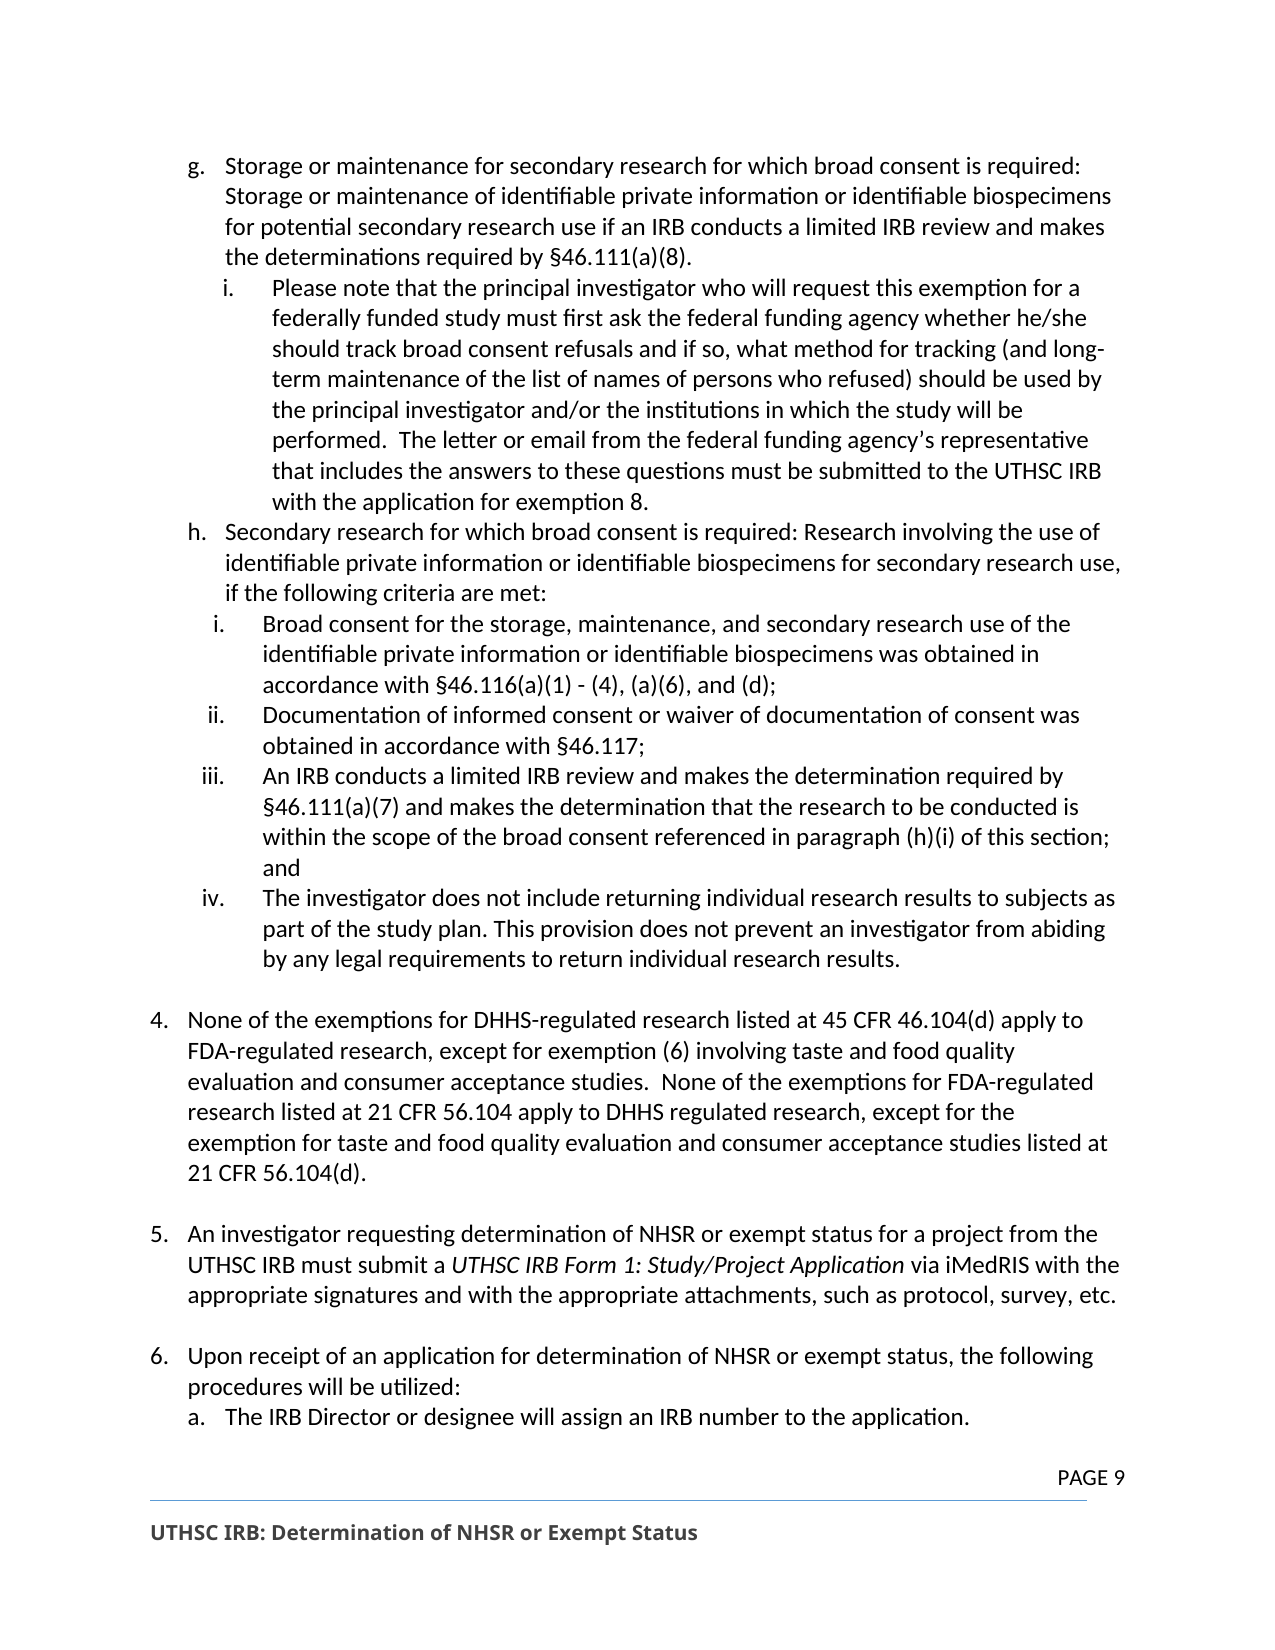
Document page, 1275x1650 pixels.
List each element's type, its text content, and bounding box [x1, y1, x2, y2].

list Documentation of informed consent or waiver of documentation of consent was obtained in accordance with §46.117; [225, 699, 1125, 760]
list An investigator requesting determination of NHSR or exempt status for a project from the UTHSC IRB must submit a UTHSC IRB Form 1: Study/Project Application via iMedRIS with the appropriate signatures and with the appropriate attachments, such as protocol, survey, etc. [150, 1218, 1125, 1310]
text a. The IRB Director or designee will assign an IRB number to the application. [187, 1401, 1125, 1432]
list None of the exemptions for DHHS-regulated research listed at 45 CFR 46.104(d) apply to FDA-regulated research, except for exemption (6) involving taste and food quality evaluation and consumer acceptance studies. None of the exemptions for FDA-regulated research listed at 21 CFR 56.104 apply to DHHS regulated research, except for the exemption for taste and food quality evaluation and consumer acceptance studies listed at 21 CFR 56.104(d). [150, 1004, 1125, 1188]
list Please note that the principal investigator who will request this exemption for a federally funded study must first ask the federal funding agency whether he/she should track broad consent refusals and if so, what method for tracking (and long-term maintenance of the list of names of persons who refused) should be used by the principal investigator and/or the institutions in which the study will be performed. The letter or email from the federal funding agency’s representative that includes the answers to these questions must be submitted to the UTHSC IRB with the application for exemption 8. [234, 272, 1125, 516]
list An IRB conducts a limited IRB review and makes the determination required by §46.111(a)(7) and makes the determination that the research to be conducted is within the scope of the broad consent referenced in paragraph (h)(i) of this section; and [225, 760, 1125, 882]
list The investigator does not include returning individual research results to subjects as part of the study plan. This provision does not prevent an investigator from abiding by any legal requirements to return individual research results. [225, 882, 1125, 974]
list Secondary research for which broad consent is required: Research involving the use of identifiable private information or identifiable biospecimens for secondary research use, if the following criteria are met: [187, 516, 1125, 608]
list Storage or maintenance for secondary research for which broad consent is required: Storage or maintenance of identifiable private information or identifiable biospecimens for potential secondary research use if an IRB conducts a limited IRB review and makes the determinations required by §46.111(a)(8). [187, 150, 1125, 272]
list Broad consent for the storage, maintenance, and secondary research use of the identifiable private information or identifiable biospecimens was obtained in accordance with §46.116(a)(1) - (4), (a)(6), and (d); [225, 608, 1125, 699]
list Upon receipt of an application for determination of NHSR or exempt status, the following procedures will be utilized: [150, 1340, 1125, 1401]
